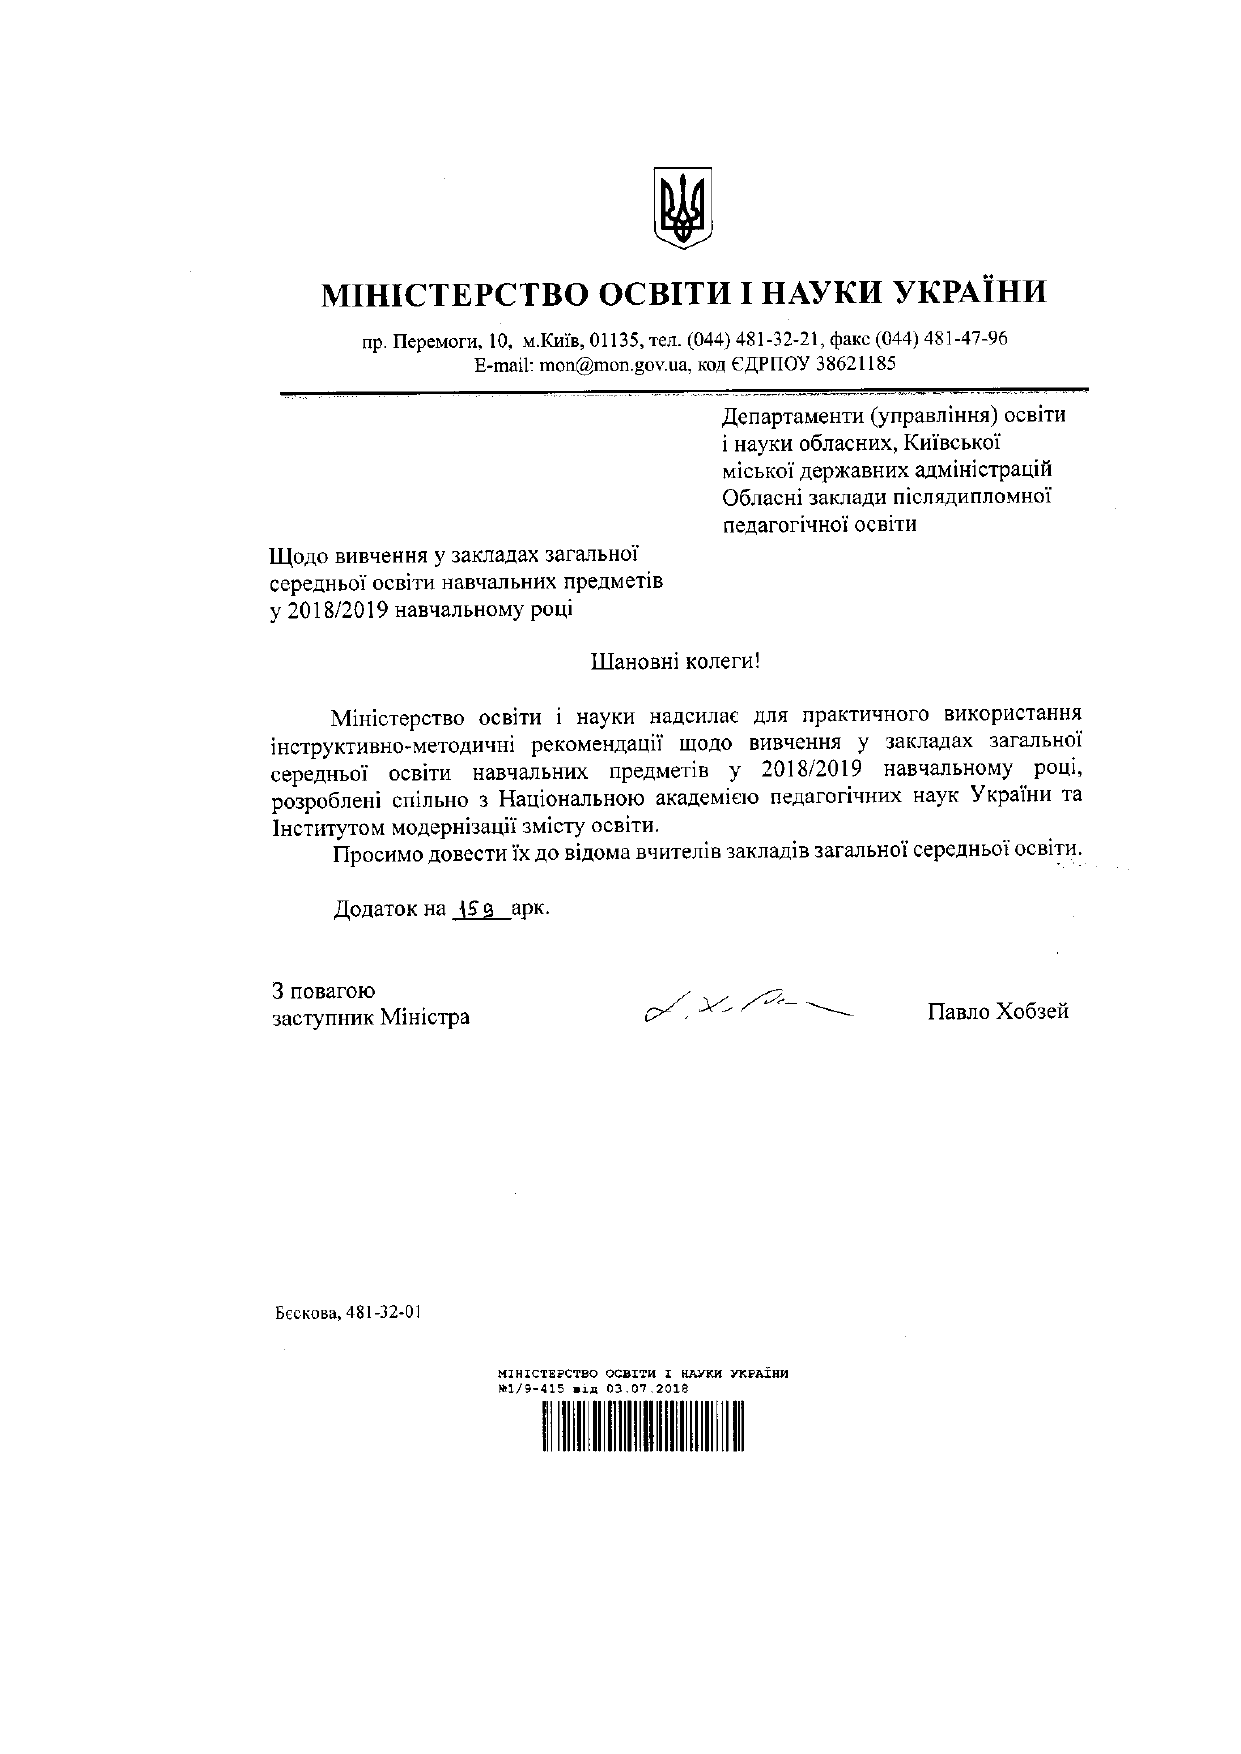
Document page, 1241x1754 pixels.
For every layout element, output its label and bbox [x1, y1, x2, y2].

picture [147, 88, 1141, 1503]
